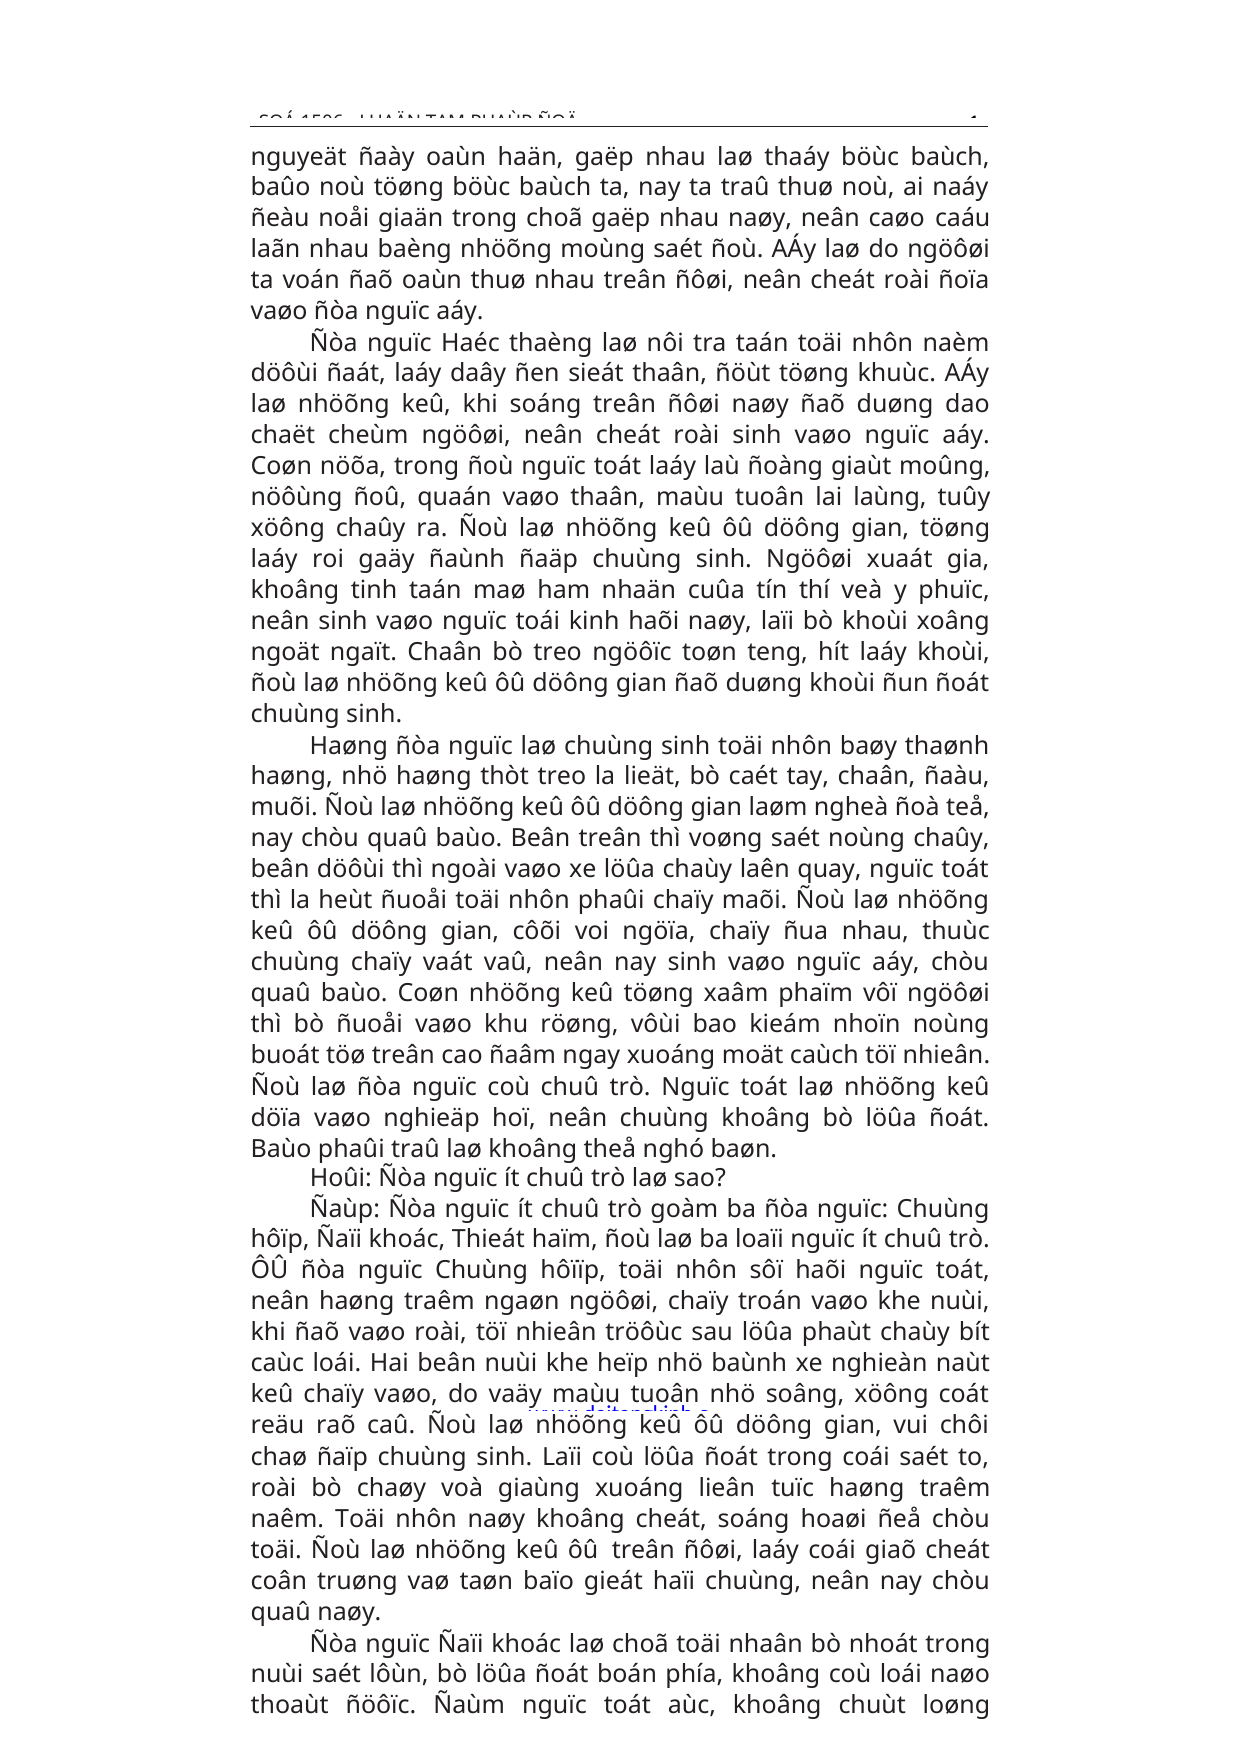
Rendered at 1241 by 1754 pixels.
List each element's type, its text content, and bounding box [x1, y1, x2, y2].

text Haøng ñòa nguïc laø chuùng sinh toäi nhôn baøy thaønh haøng, nhö haøng thòt treo la lieät, bò caét tay, chaân, ñaàu, muõi. Ñoù laø nhöõng keû ôû döông gian laøm ngheà ñoà teå, nay chòu quaû baùo. Beân treân thì voøng saét noùng chaûy, beân döôùi thì ngoài vaøo xe löûa chaùy laên quay, nguïc toát thì la heùt ñuoåi toäi nhôn phaûi chaïy maõi. Ñoù laø nhöõng keû ôû döông gian, côõi voi ngöïa, chaïy ñua nhau, thuùc chuùng chaïy vaát vaû, neân nay sinh vaøo nguïc aáy, chòu quaû baùo. Coøn nhöõng keû töøng xaâm phaïm vôï ngöôøi thì bò ñuoåi vaøo khu röøng, vôùi bao kieám nhoïn noùng buoát töø treân cao ñaâm ngay xuoáng moät caùch töï nhieân. Ñoù laø ñòa nguïc coù chuû trò. Nguïc toát laø nhöõng keû döïa vaøo nghieäp hoï, neân chuùng khoâng bò löûa ñoát. Baùo phaûi traû laø khoâng theå nghó baøn. [250, 730, 991, 1164]
text nguyeät ñaày oaùn haän, gaëp nhau laø thaáy böùc baùch, baûo noù töøng böùc baùch ta, nay ta traû thuø noù, ai naáy ñeàu noåi giaän trong choã gaëp nhau naøy, neân caøo caáu laãn nhau baèng nhöõng moùng saét ñoù. AÁy laø do ngöôøi ta voán ñaõ oaùn thuø nhau treân ñôøi, neân cheát roài ñoïa vaøo ñòa nguïc aáy. [250, 140, 990, 326]
text Ñaùp: Ñòa nguïc ít chuû trò goàm ba ñòa nguïc: Chuùng hôïp, Ñaïi khoác, Thieát haïm, ñoù laø ba loaïi nguïc ít chuû trò. ÔÛ ñòa nguïc Chuùng hôïïp, toäi nhôn sôï haõi nguïc toát, neân haøng traêm ngaøn ngöôøi, chaïy troán vaøo khe nuùi, khi ñaõ vaøo roài, töï nhieân tröôùc sau löûa phaùt chaùy bít caùc loái. Hai beân nuùi khe heïp nhö baùnh xe nghieàn naùt keû chaïy vaøo, do vaäy maùu tuoân nhö soâng, xöông coát reäu raõ caû. Ñoù laø nhöõng keû ôû döông gian, vui chôi chaø ñaïp chuùng sinh. Laïi coù löûa ñoát trong coái saét to, roài bò chaøy voà giaùng xuoáng lieân tuïc haøng traêm naêm. Toäi nhôn naøy khoâng cheát, soáng hoaøi ñeå chòu toäi. Ñoù laø nhöõng keû ôû treân ñôøi, laáy coái giaõ cheát coân truøng vaø taøn baïo gieát haïi chuùng, neân nay chòu quaû naøy. [250, 1193, 990, 1627]
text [250, 1627, 990, 1720]
text Ñòa nguïc Haéc thaèng laø nôi tra taán toäi nhôn naèm döôùi ñaát, laáy daây ñen sieát thaân, ñöùt töøng khuùc. AÁy laø nhöõng keû, khi soáng treân ñôøi naøy ñaõ duøng dao chaët cheùm ngöôøi, neân cheát roài sinh vaøo nguïc aáy. Coøn nöõa, trong ñoù nguïc toát laáy laù ñoàng giaùt moûng, nöôùng ñoû, quaán vaøo thaân, maùu tuoân lai laùng, tuûy xöông chaûy ra. Ñoù laø nhöõng keû ôû döông gian, töøng laáy roi gaäy ñaùnh ñaäp chuùng sinh. Ngöôøi xuaát gia, khoâng tinh taán maø ham nhaän cuûa tín thí veà y phuïc, neân sinh vaøo nguïc toái kinh haõi naøy, laïi bò khoùi xoâng ngoät ngaït. Chaân bò treo ngöôïc toøn teng, hít laáy khoùi, ñoù laø nhöõng keû ôû döông gian ñaõ duøng khoùi ñun ñoát chuùng sinh. [250, 326, 990, 730]
text Hoûi: Ñòa nguïc ít chuû trò laø sao? [309, 1164, 1065, 1192]
